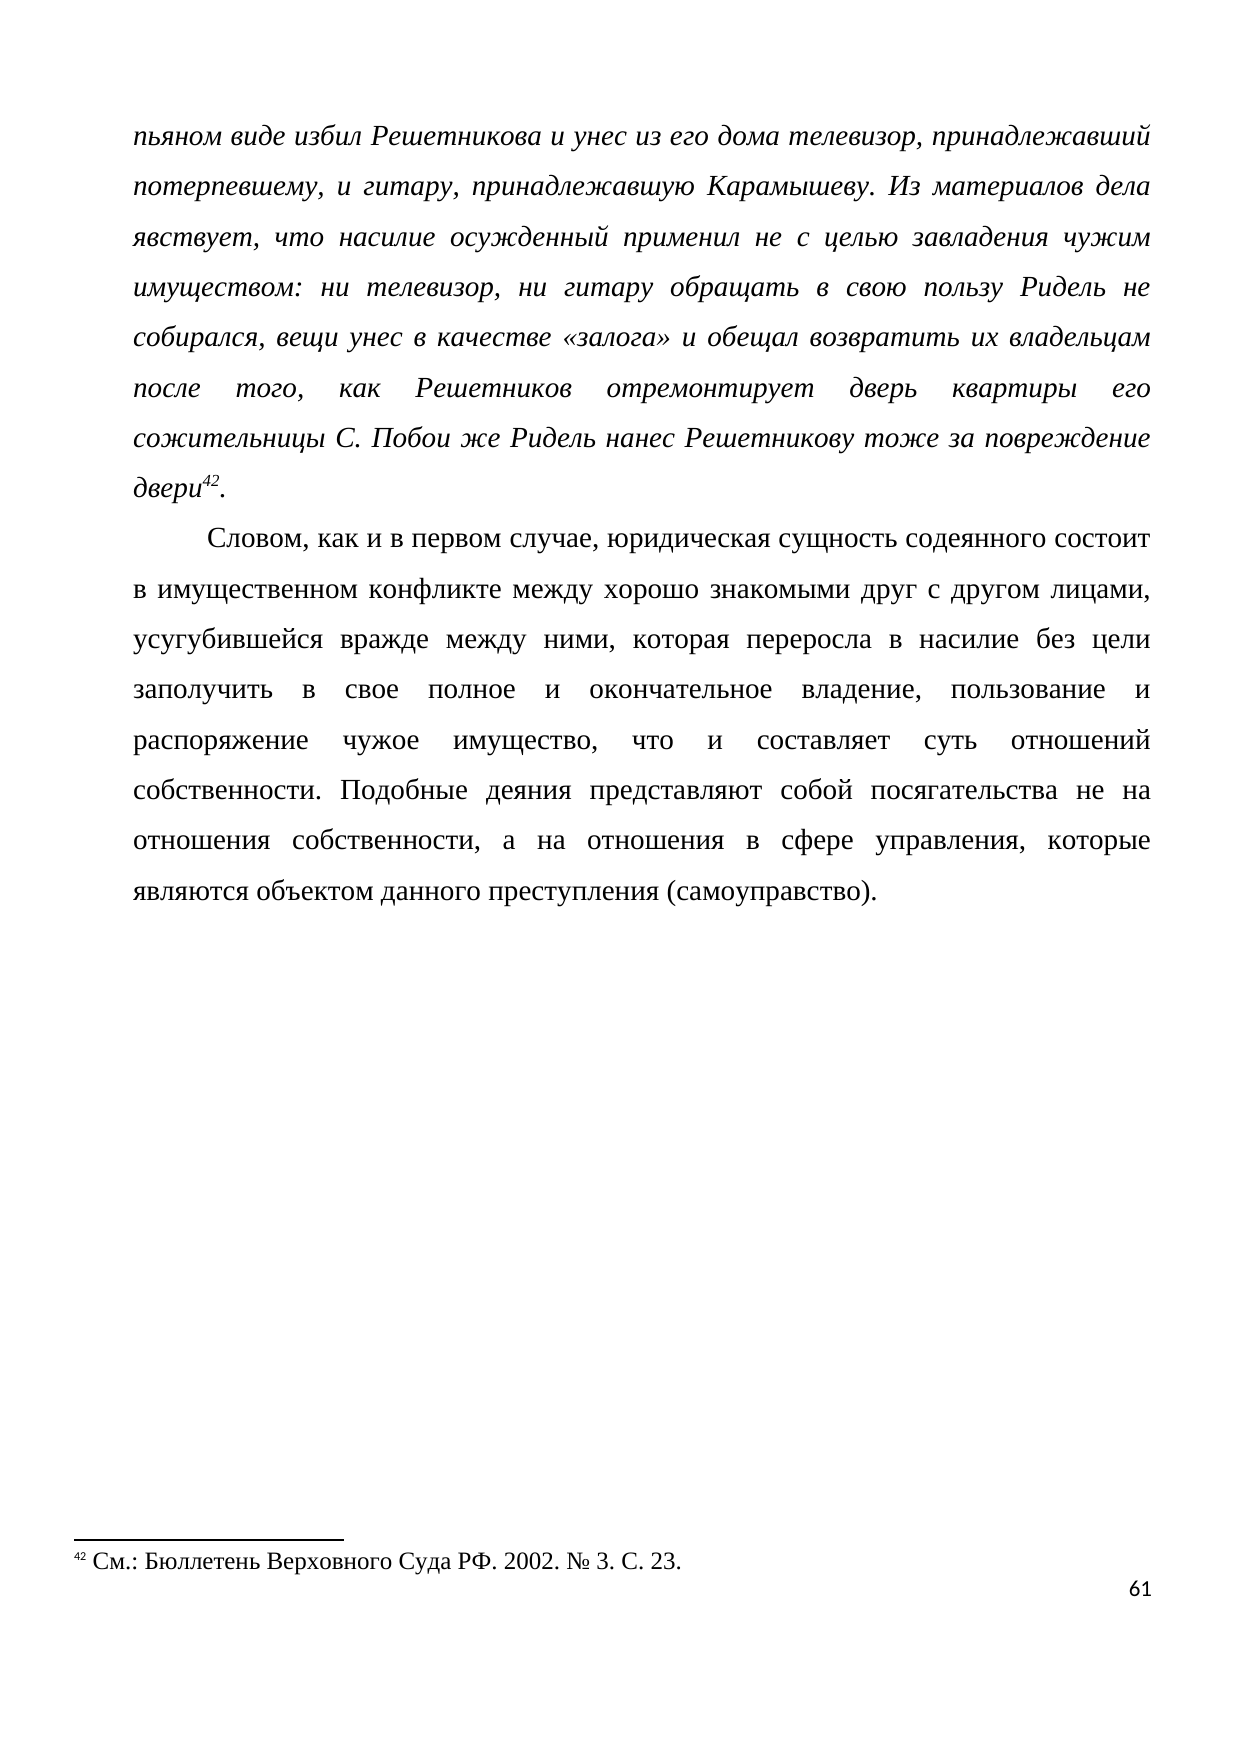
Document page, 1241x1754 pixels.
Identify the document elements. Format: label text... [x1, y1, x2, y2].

text Словом, как и в первом случае, юридическая сущность содеянного состоит в имущественном конфликте между хорошо знакомыми друг с другом лицами, усугубившейся вражде между ними, которая переросла в насилие без цели заполучить в свое полное и окончательное владение, пользование и распоряжение чужое имущество, что и составляет суть отношений собственности. Подобные деяния представляют собой посягательства не на отношения собственности, а на отношения в сфере управления, которые являются объектом данного преступления (самоуправство). [133, 521, 1152, 906]
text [133, 118, 1152, 504]
